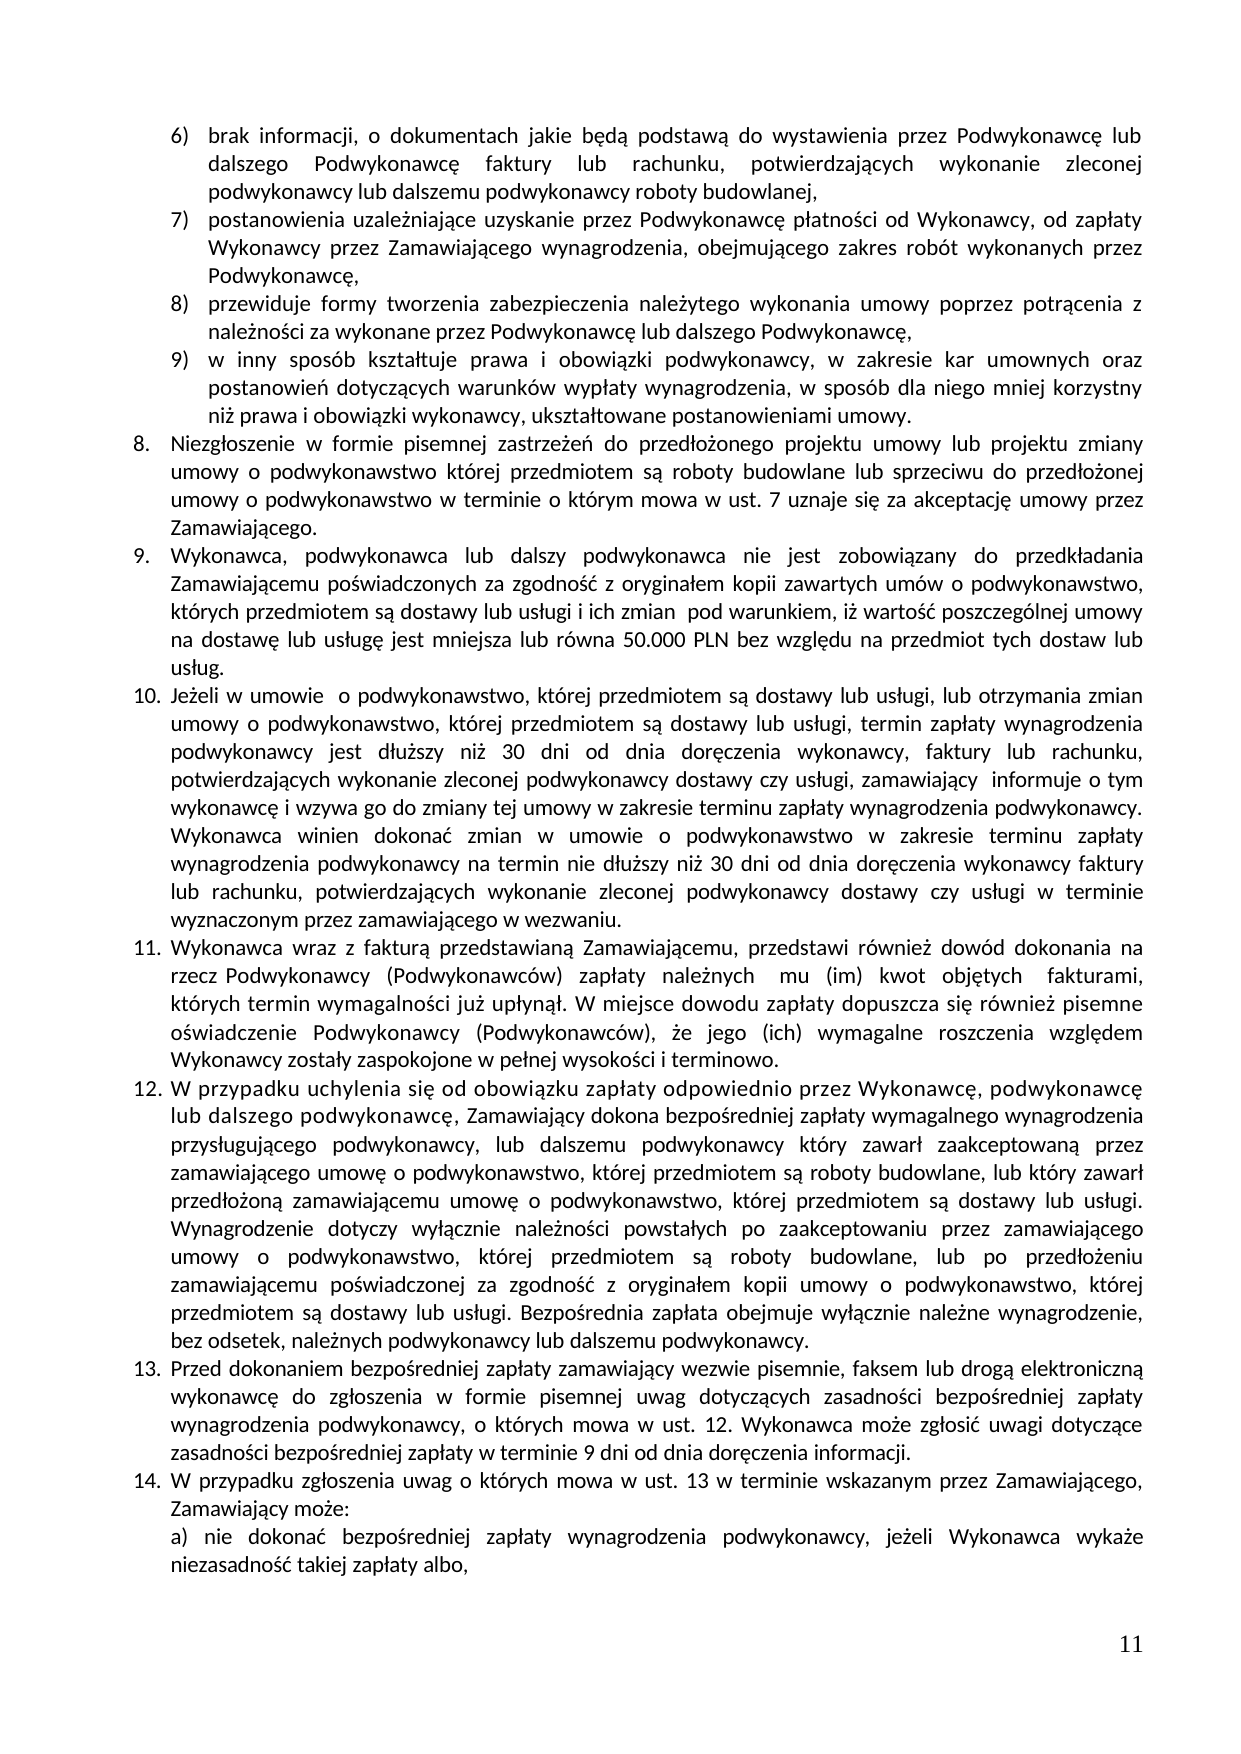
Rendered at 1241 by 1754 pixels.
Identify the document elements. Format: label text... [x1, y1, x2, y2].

list W przypadku zgłoszenia uwag o których mowa w ust. 13 w terminie wskazanym przez Zamawiającego, Zamawiający może: [133, 1466, 1144, 1522]
list W przypadku uchylenia się od obowiązku zapłaty odpowiednio przez Wykonawcę, podwykonawcę lub dalszego podwykonawcę, Zamawiający dokona bezpośredniej zapłaty wymagalnego wynagrodzenia przysługującego podwykonawcy, lub dalszemu podwykonawcy który zawarł zaakceptowaną przez zamawiającego umowę o podwykonawstwo, której przedmiotem są roboty budowlane, lub który zawarł przedłożoną zamawiającemu umowę o podwykonawstwo, której przedmiotem są dostawy lub usługi. Wynagrodzenie dotyczy wyłącznie należności powstałych po zaakceptowaniu przez zamawiającego umowy o podwykonawstwo, której przedmiotem są roboty budowlane, lub po przedłożeniu zamawiającemu poświadczonej za zgodność z oryginałem kopii umowy o podwykonawstwo, której przedmiotem są dostawy lub usługi. Bezpośrednia zapłata obejmuje wyłącznie należne wynagrodzenie, bez odsetek, należnych podwykonawcy lub dalszemu podwykonawcy. [133, 1074, 1144, 1354]
list Przed dokonaniem bezpośredniej zapłaty zamawiający wezwie pisemnie, faksem lub drogą elektroniczną wykonawcę do zgłoszenia w formie pisemnej uwag dotyczących zasadności bezpośredniej zapłaty wynagrodzenia podwykonawcy, o których mowa w ust. 12. Wykonawca może zgłosić uwagi dotyczące zasadności bezpośredniej zapłaty w terminie 9 dni od dnia doręczenia informacji. [133, 1354, 1144, 1466]
list postanowienia uzależniające uzyskanie przez Podwykonawcę płatności od Wykonawcy, od zapłaty Wykonawcy przez Zamawiającego wynagrodzenia, obejmującego zakres robót wykonanych przez Podwykonawcę, [170, 205, 1144, 289]
list Niezgłoszenie w formie pisemnej zastrzeżeń do przedłożonego projektu umowy lub projektu zmiany umowy o podwykonawstwo której przedmiotem są roboty budowlane lub sprzeciwu do przedłożonej umowy o podwykonawstwo w terminie o którym mowa w ust. 7 uznaje się za akceptację umowy przez Zamawiającego. [133, 429, 1144, 541]
list brak informacji, o dokumentach jakie będą podstawą do wystawienia przez Podwykonawcę lub dalszego Podwykonawcę faktury lub rachunku, potwierdzających wykonanie zleconej podwykonawcy lub dalszemu podwykonawcy roboty budowlanej, [170, 121, 1144, 205]
text a) nie dokonać bezpośredniej zapłaty wynagrodzenia podwykonawcy, jeżeli Wykonawca wykaże niezasadność takiej zapłaty albo, [170, 1522, 1144, 1578]
list Wykonawca, podwykonawca lub dalszy podwykonawca nie jest zobowiązany do przedkładania Zamawiającemu poświadczonych za zgodność z oryginałem kopii zawartych umów o podwykonawstwo, których przedmiotem są dostawy lub usługi i ich zmian pod warunkiem, iż wartość poszczególnej umowy na dostawę lub usługę jest mniejsza lub równa 50.000 PLN bez względu na przedmiot tych dostaw lub usług. [133, 541, 1144, 681]
list Jeżeli w umowie o podwykonawstwo, której przedmiotem są dostawy lub usługi, lub otrzymania zmian umowy o podwykonawstwo, której przedmiotem są dostawy lub usługi, termin zapłaty wynagrodzenia podwykonawcy jest dłuższy niż 30 dni od dnia doręczenia wykonawcy, faktury lub rachunku, potwierdzających wykonanie zleconej podwykonawcy dostawy czy usługi, zamawiający informuje o tym wykonawcę i wzywa go do zmiany tej umowy w zakresie terminu zapłaty wynagrodzenia podwykonawcy. Wykonawca winien dokonać zmian w umowie o podwykonawstwo w zakresie terminu zapłaty wynagrodzenia podwykonawcy na termin nie dłuższy niż 30 dni od dnia doręczenia wykonawcy faktury lub rachunku, potwierdzających wykonanie zleconej podwykonawcy dostawy czy usługi w terminie wyznaczonym przez zamawiającego w wezwaniu. [133, 681, 1144, 933]
list przewiduje formy tworzenia zabezpieczenia należytego wykonania umowy poprzez potrącenia z należności za wykonane przez Podwykonawcę lub dalszego Podwykonawcę, [170, 289, 1144, 345]
list w inny sposób kształtuje prawa i obowiązki podwykonawcy, w zakresie kar umownych oraz postanowień dotyczących warunków wypłaty wynagrodzenia, w sposób dla niego mniej korzystny niż prawa i obowiązki wykonawcy, ukształtowane postanowieniami umowy. [170, 345, 1144, 429]
list Wykonawca wraz z fakturą przedstawianą Zamawiającemu, przedstawi również dowód dokonania na rzecz Podwykonawcy (Podwykonawców) zapłaty należnych mu (im) kwot objętych fakturami, których termin wymagalności już upłynął. W miejsce dowodu zapłaty dopuszcza się również pisemne oświadczenie Podwykonawcy (Podwykonawców), że jego (ich) wymagalne roszczenia względem Wykonawcy zostały zaspokojone w pełnej wysokości i terminowo. [133, 933, 1144, 1074]
